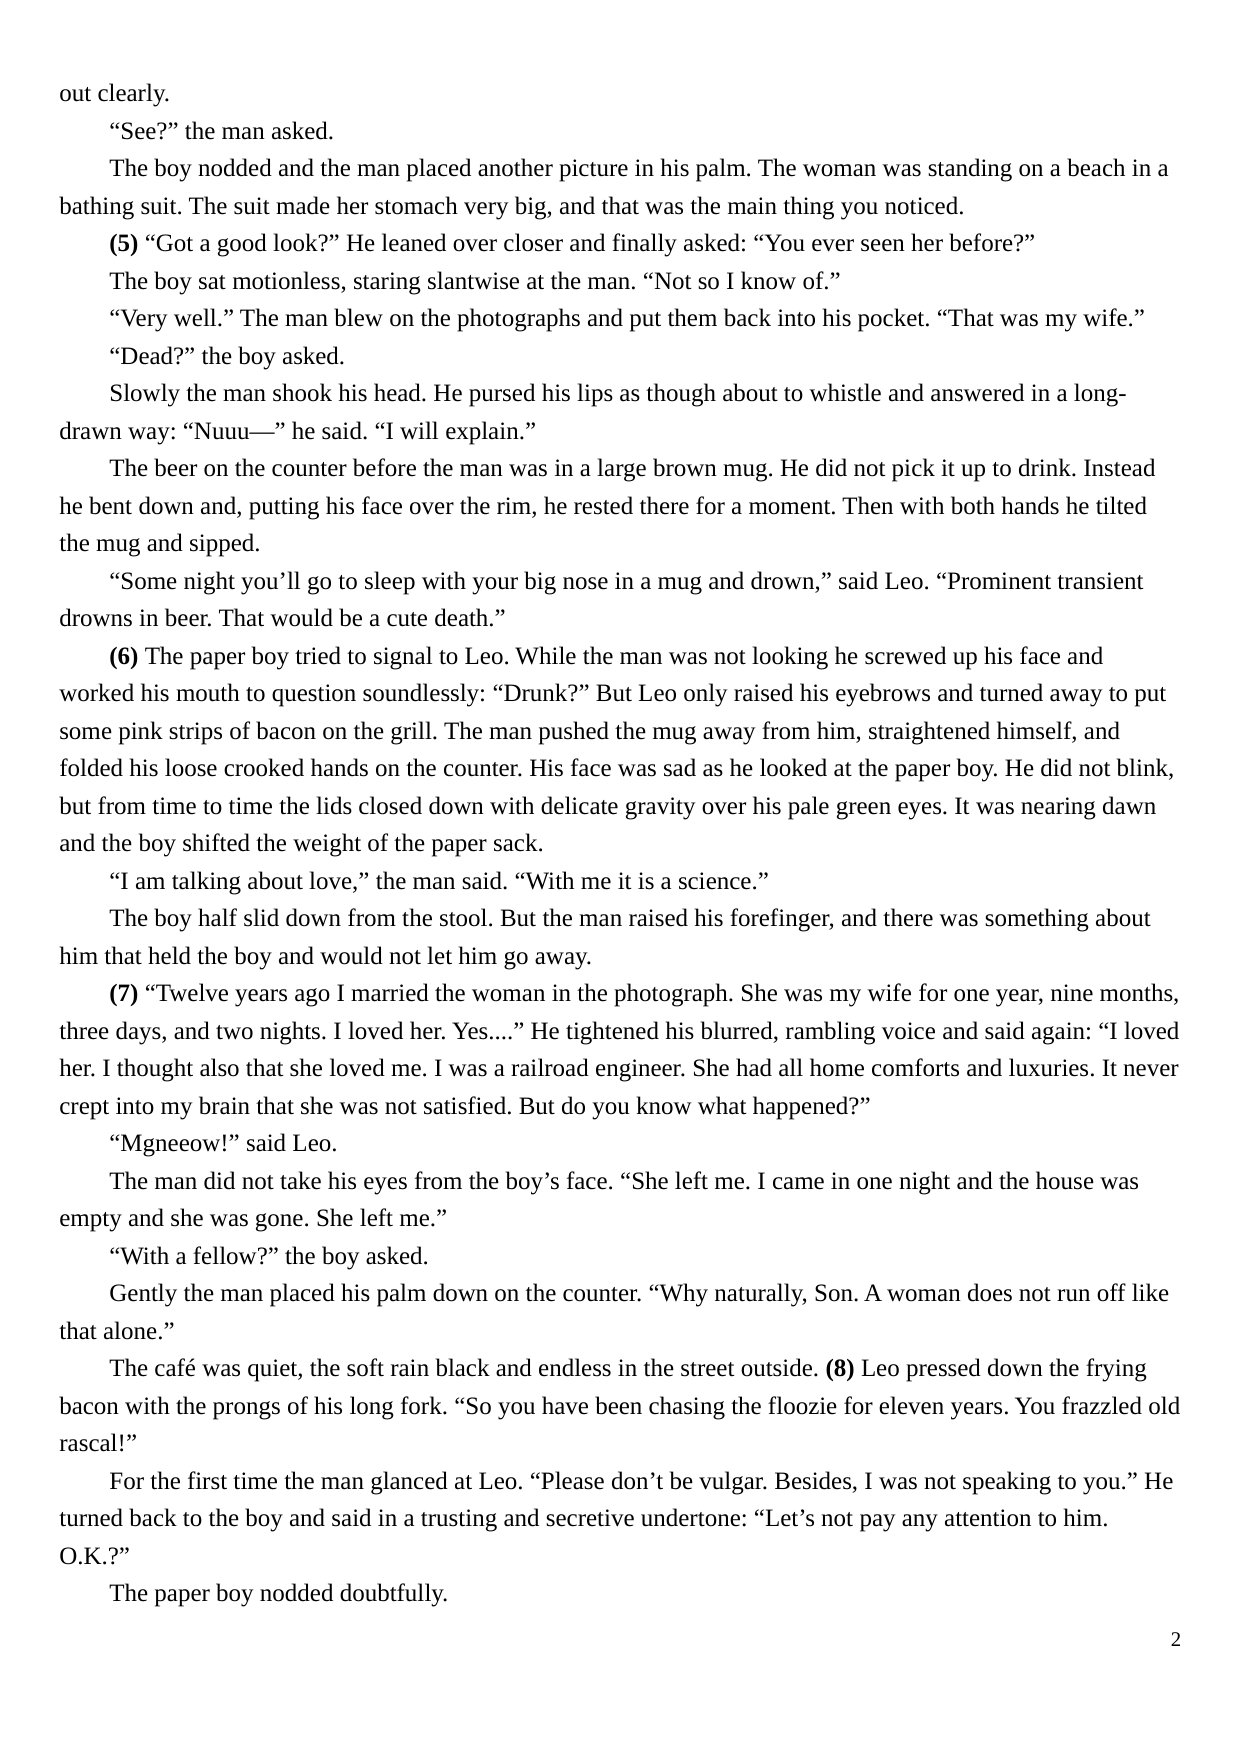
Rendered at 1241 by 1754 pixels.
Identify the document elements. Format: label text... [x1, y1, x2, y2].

text “Some night you’ll go to sleep with your big nose in a mug and drown,” said Leo. “Prominent transient drowns in beer. That would be a cute death.” [59, 562, 1181, 637]
text Slowly the man shook his head. He pursed his lips as though about to whistle and answered in a long-drawn way: “Nuuu—” he said. “I will explain.” [59, 374, 1181, 449]
text (7) “Twelve years ago I married the woman in the photograph. She was my wife for one year, nine months, three days, and two nights. I loved her. Yes....” He tightened his blurred, rambling voice and said again: “I loved her. I thought also that she loved me. I was a railroad engineer. She had all home comforts and luxuries. It never crept into my brain that she was not satisfied. But do you know what happened?” [59, 974, 1181, 1124]
text The boy nodded and the man placed another picture in his palm. The woman was standing on a beach in a bathing suit. The suit made her stomach very big, and that was the main thing you noticed. [59, 149, 1181, 224]
text “Dead?” the boy asked. [59, 337, 1181, 374]
text (6) The paper boy tried to signal to Leo. While the man was not looking he screwed up his face and worked his mouth to question soundlessly: “Drunk?” But Leo only raised his eyebrows and turned away to put some pink strips of bacon on the grill. The man pushed the mug away from him, straightened himself, and folded his loose crooked hands on the counter. His face was sad as he looked at the paper boy. He did not blink, but from time to time the lids closed down with delicate gravity over his pale green eyes. It was nearing dawn and the boy shifted the weight of the paper sack. [59, 637, 1181, 862]
text For the first time the man glanced at Leo. “Please don’t be vulgar. Besides, I was not speaking to you.” He turned back to the boy and said in a trusting and secretive undertone: “Let’s not pay any attention to him. O.K.?” [59, 1462, 1181, 1574]
text “With a fellow?” the boy asked. [59, 1237, 1181, 1274]
text The boy half slid down from the stool. But the man raised his forefinger, and there was something about him that held the boy and would not let him go away. [59, 899, 1181, 974]
text Gently the man placed his palm down on the counter. “Why naturally, Son. A woman does not run off like that alone.” [59, 1274, 1181, 1349]
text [59, 74, 1181, 112]
text “Mgneeow!” said Leo. [59, 1124, 1181, 1162]
text The man did not take his eyes from the boy’s face. “She left me. I came in one night and the house was empty and she was gone. She left me.” [59, 1162, 1181, 1237]
text “Very well.” The man blew on the photographs and put them back into his pocket. “That was my wife.” [59, 299, 1181, 337]
text The café was quiet, the soft rain black and endless in the street outside. (8) Leo pressed down the frying bacon with the prongs of his long fork. “So you have been chasing the floozie for eleven years. You frazzled old rascal!” [59, 1349, 1181, 1462]
text (5) “Got a good look?” He leaned over closer and finally asked: “You ever seen her before?” [59, 224, 1181, 262]
text The beer on the counter before the man was in a large brown mug. He did not pick it up to drink. Instead he bent down and, putting his face over the rim, he rested there for a moment. Then with both hands he tilted the mug and sipped. [59, 449, 1181, 562]
text The boy sat motionless, staring slantwise at the man. “Not so I know of.” [59, 262, 1181, 299]
text “See?” the man asked. [59, 112, 1181, 149]
text “I am talking about love,” the man said. “With me it is a science.” [59, 862, 1181, 899]
text The paper boy nodded doubtfully. [59, 1574, 1181, 1612]
